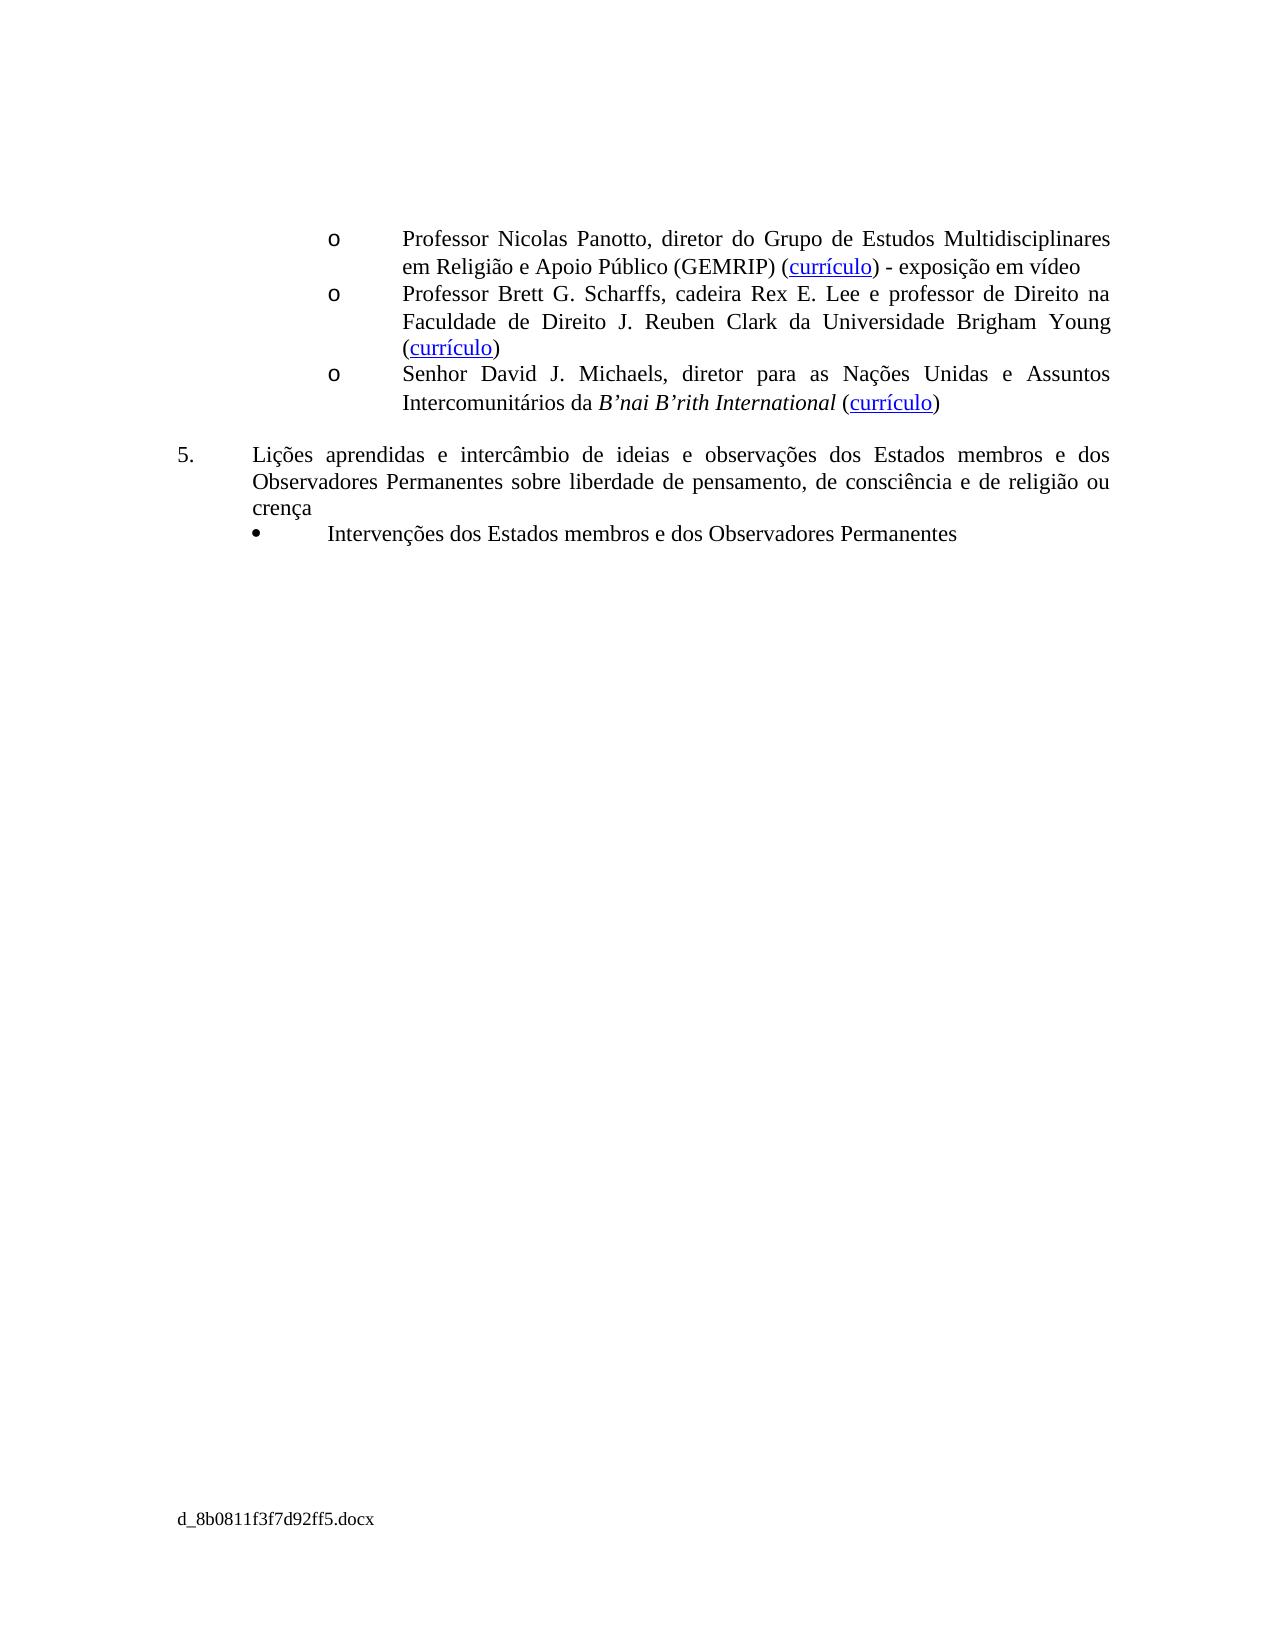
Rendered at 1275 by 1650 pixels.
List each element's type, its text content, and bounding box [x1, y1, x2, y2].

list Senhor David J. Michaels, diretor para as Nações Unidas e Assuntos Intercomunitários da B’nai B’rith International (currículo) [327, 361, 1111, 415]
list Intervenções dos Estados membros e dos Observadores Permanentes [252, 521, 1111, 547]
list Lições aprendidas e intercâmbio de ideias e observações dos Estados membros e dos Observadores Permanentes sobre liberdade de pensamento, de consciência e de religião ou crença [177, 441, 1111, 521]
list Professor Nicolas Panotto, diretor do Grupo de Estudos Multidisciplinares em Religião e Apoio Público (GEMRIP) (currículo) - exposição em vídeo [327, 225, 1111, 279]
list Professor Brett G. Scharffs, cadeira Rex E. Lee e professor de Direito na Faculdade de Direito J. Reuben Clark da Universidade Brigham Young (currículo) [327, 279, 1111, 361]
